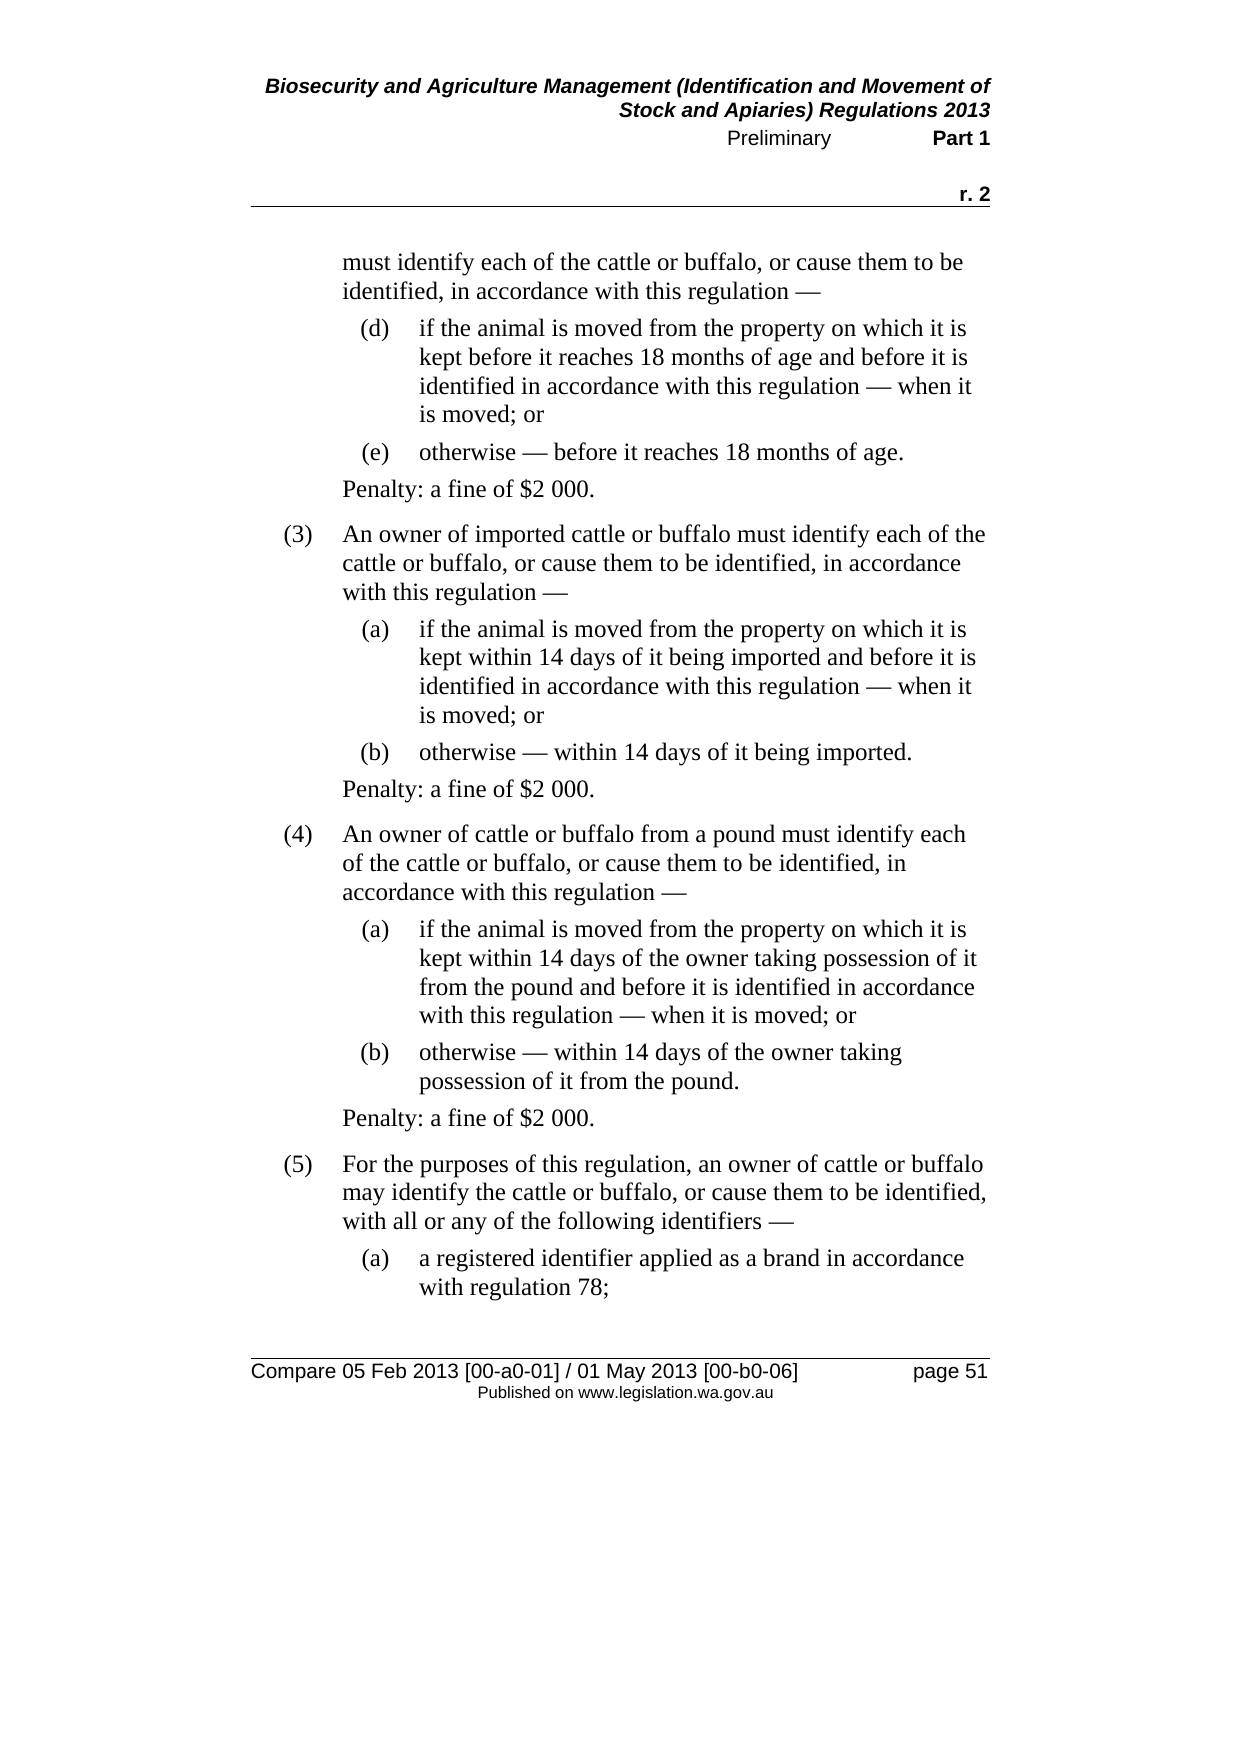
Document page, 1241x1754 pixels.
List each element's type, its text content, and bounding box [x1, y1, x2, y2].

text Penalty: a fine of $2 000. [251, 1103, 990, 1132]
text (b) otherwise — within 14 days of it being imported. [251, 737, 990, 766]
text (a) a registered identifier applied as a brand in accordance with regulation 78; [251, 1243, 990, 1301]
text (d) if the animal is moved from the property on which it is kept before it reaches 18 months of age and before it is identified in accordance with this regulation — when it is moved; or [251, 313, 990, 428]
text Penalty: a fine of $2 000. [251, 474, 990, 502]
text (a) if the animal is moved from the property on which it is kept within 14 days of it being imported and before it is identified in accordance with this regulation — when it is moved; or [251, 614, 990, 729]
text (a) if the animal is moved from the property on which it is kept within 14 days of the owner taking possession of it from the pound and before it is identified in accordance with this regulation — when it is moved; or [251, 914, 990, 1029]
text (b) otherwise — within 14 days of the owner taking possession of it from the pound. [251, 1037, 990, 1095]
text must identify each of the cattle or buffalo, or cause them to be identified, in accordance with this regulation — [251, 247, 990, 305]
text (5) For the purposes of this regulation, an owner of cattle or buffalo may identify the cattle or buffalo, or cause them to be identified, with all or any of the following identifiers — [251, 1149, 990, 1235]
text (4) An owner of cattle or buffalo from a pound must identify each of the cattle or buffalo, or cause them to be identified, in accordance with this regulation — [251, 819, 990, 906]
text Penalty: a fine of $2 000. [251, 774, 990, 803]
text (3) An owner of imported cattle or buffalo must identify each of the cattle or buffalo, or cause them to be identified, in accordance with this regulation — [251, 519, 990, 605]
text (e) otherwise — before it reaches 18 months of age. [251, 437, 990, 465]
